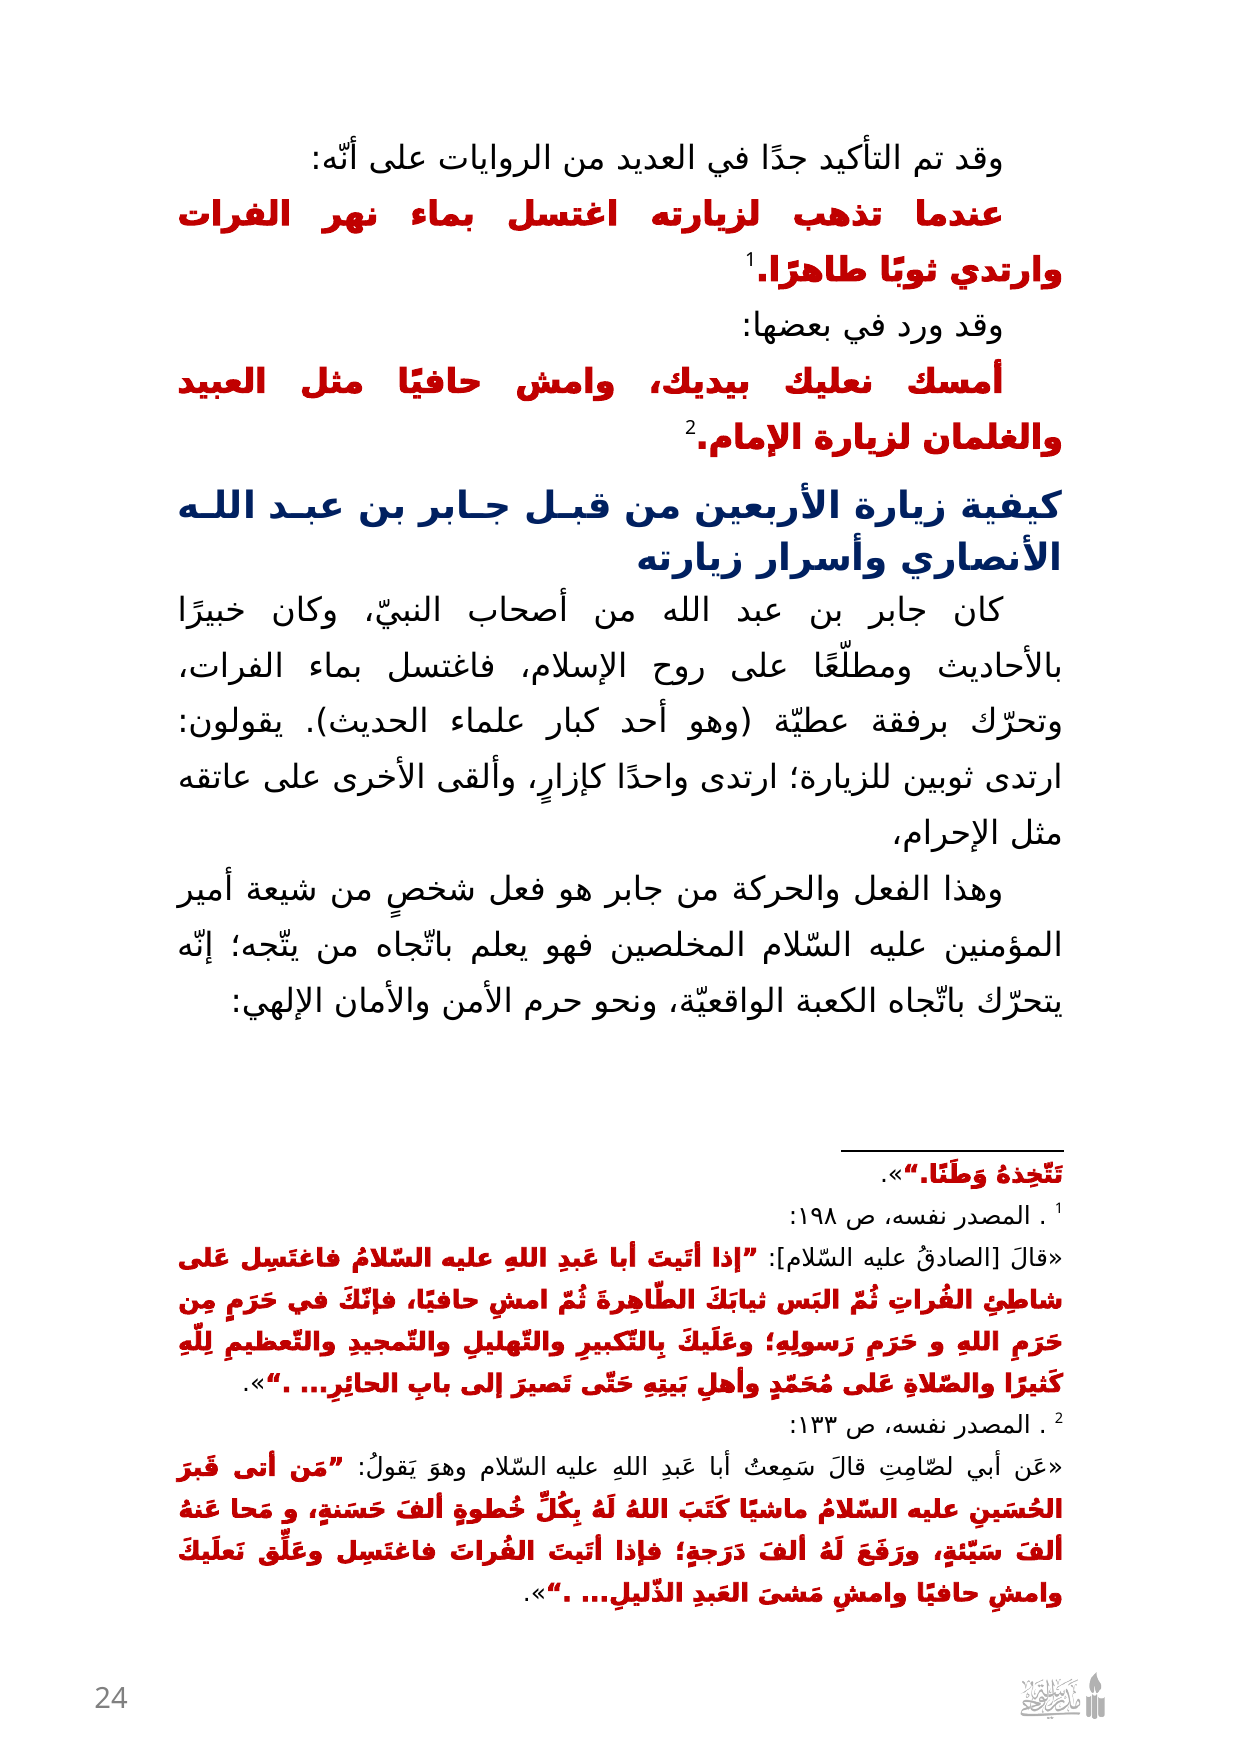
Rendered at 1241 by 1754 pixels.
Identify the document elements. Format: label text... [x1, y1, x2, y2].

text كان جابر بن عبد الله من أصحاب النبيّ، وكان خبيرًا بالأحاديث ومطلّعًا على روح الإسلام، فاغتسل بماء الفرات، وتحرّك برفقة عطيّة (وهو أحد كبار علماء الحديث). يقولون: ارتدى ثوبين للزيارة؛ ارتدى واحدًا كإزارٍ، وألقى الأخرى على عاتقه مثل الإحرام، [177, 588, 1063, 867]
text وقد تم التأكيد جدًا في العديد من الروايات على أنّه: [177, 136, 1063, 192]
text أمسك نعليك بيديك، وامش حافيًا مثل العبيد والغلمان لزيارة الإمام. [177, 359, 1063, 471]
text وقد ورد في بعضها: [177, 303, 1063, 359]
picture [1020, 1672, 1105, 1719]
text وهذا الفعل والحركة من جابر هو فعل شخصٍ من شيعة أمير المؤمنين عليه السّلام المخلصين فهو يعلم باتّجاه من يتّجه؛ إنّه يتحرّك باتّجاه الكعبة الواقعيّة، ونحو حرم الأمن والأمان الإلهي: [177, 867, 1063, 1034]
title كيفية زيارة الأربعين من قبل جابر بن عبد الله الأنصاري وأسرار زيارته [177, 483, 1063, 579]
text عندما تذهب لزيارته اغتسل بماء نهر الفرات وارتدي ثوبًا طاهرًا. [177, 192, 1063, 303]
